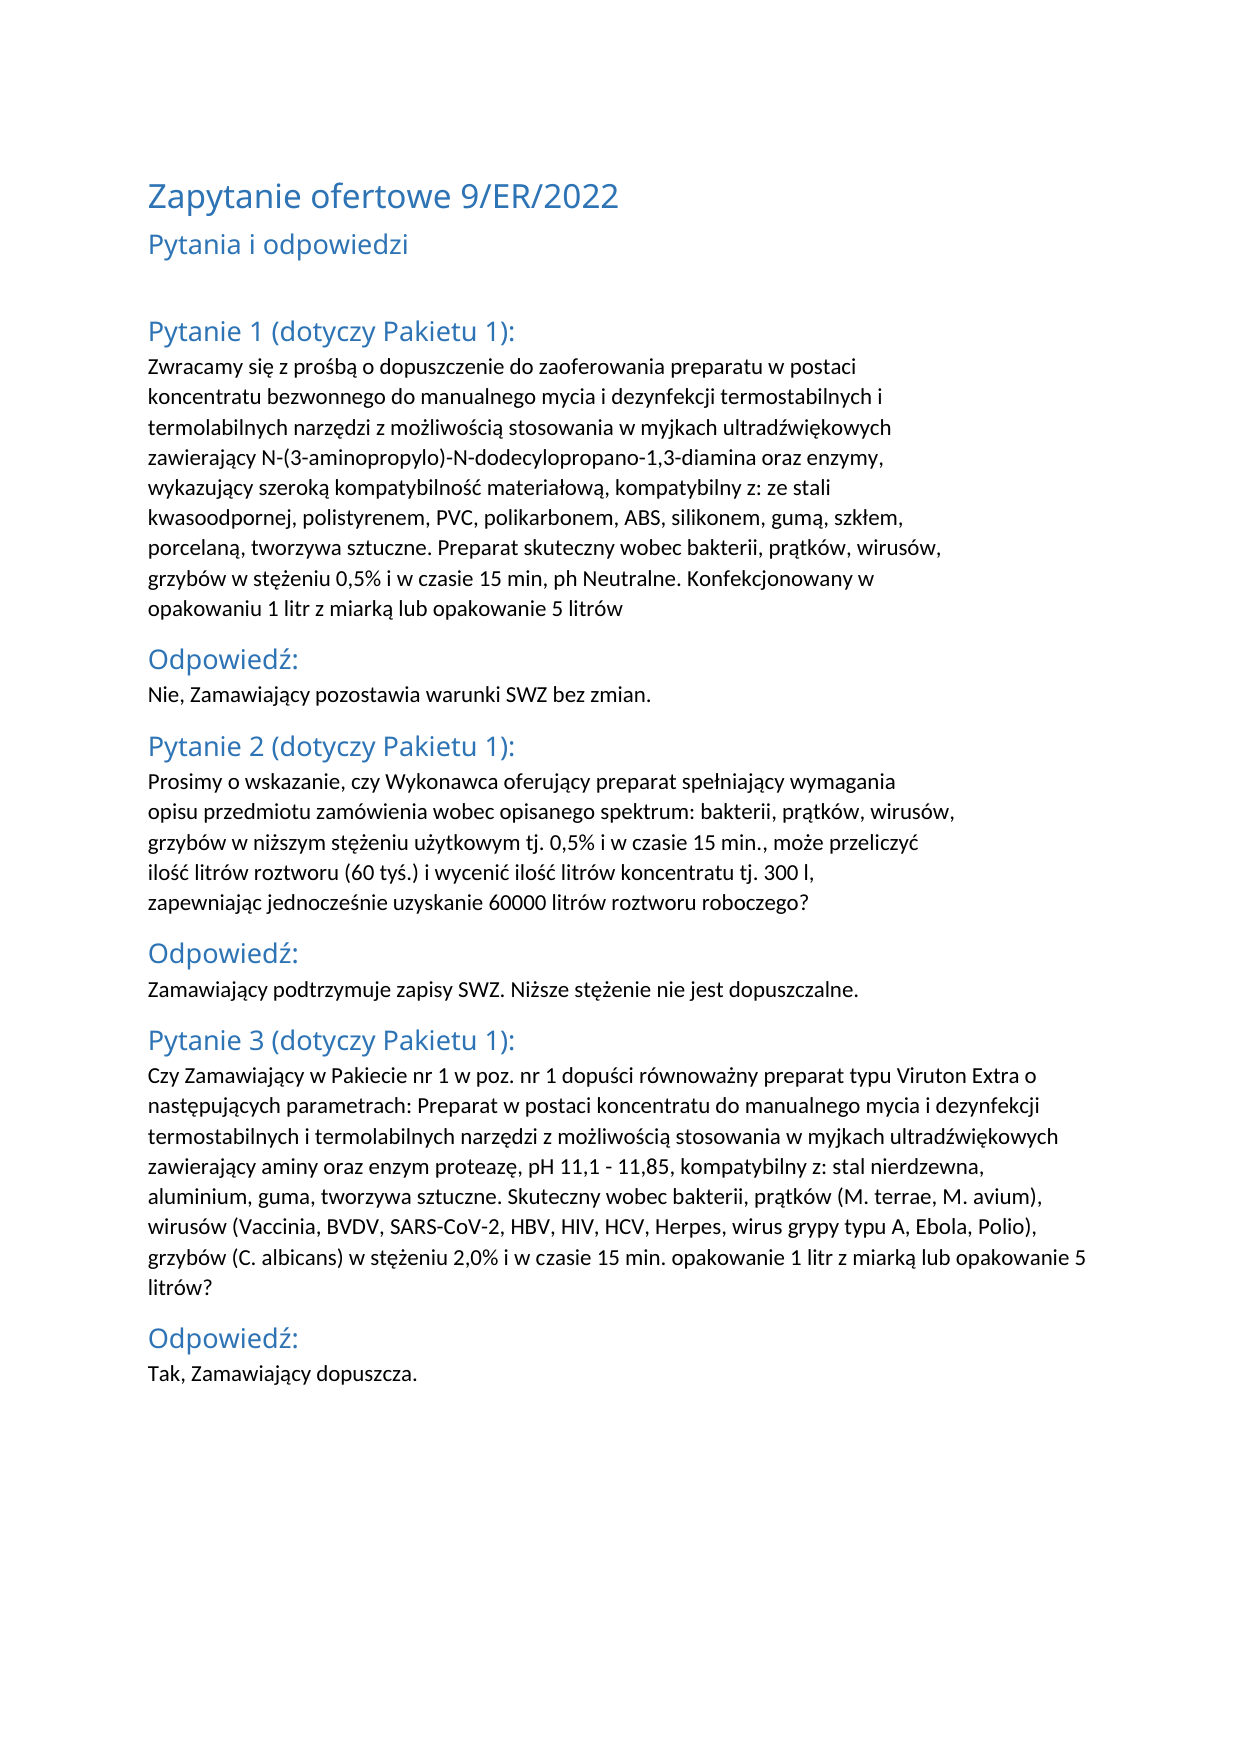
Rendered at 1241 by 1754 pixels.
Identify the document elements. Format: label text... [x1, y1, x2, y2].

text Zamawiający podtrzymuje zapisy SWZ. Niższe stężenie nie jest dopuszczalne. [148, 975, 1093, 1003]
subtitle Odpowiedź: [148, 641, 1093, 678]
subtitle Pytanie 1 (dotyczy Pakietu 1): [148, 312, 1093, 349]
subtitle Odpowiedź: [148, 1320, 1093, 1357]
text Zwracamy się z prośbą o dopuszczenie do zaoferowania preparatu w postaci koncentratu bezwonnego do manualnego mycia i dezynfekcji termostabilnych i termolabilnych narzędzi z możliwością stosowania w myjkach ultradźwiękowych zawierający N-(3-aminopropylo)-N-dodecylopropano-1,3-diamina oraz enzymy, wykazujący szeroką kompatybilność materiałową, kompatybilny z: ze stali kwasoodpornej, polistyrenem, PVC, polikarbonem, ABS, silikonem, gumą, szkłem, porcelaną, tworzywa sztuczne. Preparat skuteczny wobec bakterii, prątków, wirusów, grzybów w stężeniu 0,5% i w czasie 15 min, ph Neutralne. Konfekcjonowany w opakowaniu 1 litr z miarką lub opakowanie 5 litrów [148, 352, 1093, 622]
text Czy Zamawiający w Pakiecie nr 1 w poz. nr 1 dopuści równoważny preparat typu Viruton Extra o następujących parametrach: Preparat w postaci koncentratu do manualnego mycia i dezynfekcji termostabilnych i termolabilnych narzędzi z możliwością stosowania w myjkach ultradźwiękowych zawierający aminy oraz enzym proteazę, pH 11,1 - 11,85, kompatybilny z: stal nierdzewna, aluminium, guma, tworzywa sztuczne. Skuteczny wobec bakterii, prątków (M. terrae, M. avium), wirusów (Vaccinia, BVDV, SARS-CoV-2, HBV, HIV, HCV, Herpes, wirus grypy typu A, Ebola, Polio), grzybów (C. albicans) w stężeniu 2,0% i w czasie 15 min. opakowanie 1 litr z miarką lub opakowanie 5 litrów? [148, 1061, 1093, 1301]
text Tak, Zamawiający dopuszcza. [148, 1359, 1093, 1387]
subtitle Pytania i odpowiedzi [148, 226, 1093, 263]
subtitle Zapytanie ofertowe 9/ER/2022 [148, 173, 1093, 218]
subtitle Pytanie 2 (dotyczy Pakietu 1): [148, 727, 1093, 764]
subtitle Pytanie 3 (dotyczy Pakietu 1): [148, 1022, 1093, 1058]
text Nie, Zamawiający pozostawia warunki SWZ bez zmian. [148, 681, 1093, 708]
text Prosimy o wskazanie, czy Wykonawca oferujący preparat spełniający wymagania opisu przedmiotu zamówienia wobec opisanego spektrum: bakterii, prątków, wirusów, grzybów w niższym stężeniu użytkowym tj. 0,5% i w czasie 15 min., może przeliczyć ilość litrów roztworu (60 tyś.) i wycenić ilość litrów koncentratu tj. 300 l, zapewniając jednocześnie uzyskanie 60000 litrów roztworu roboczego? [148, 767, 1093, 916]
subtitle Odpowiedź: [148, 935, 1093, 972]
